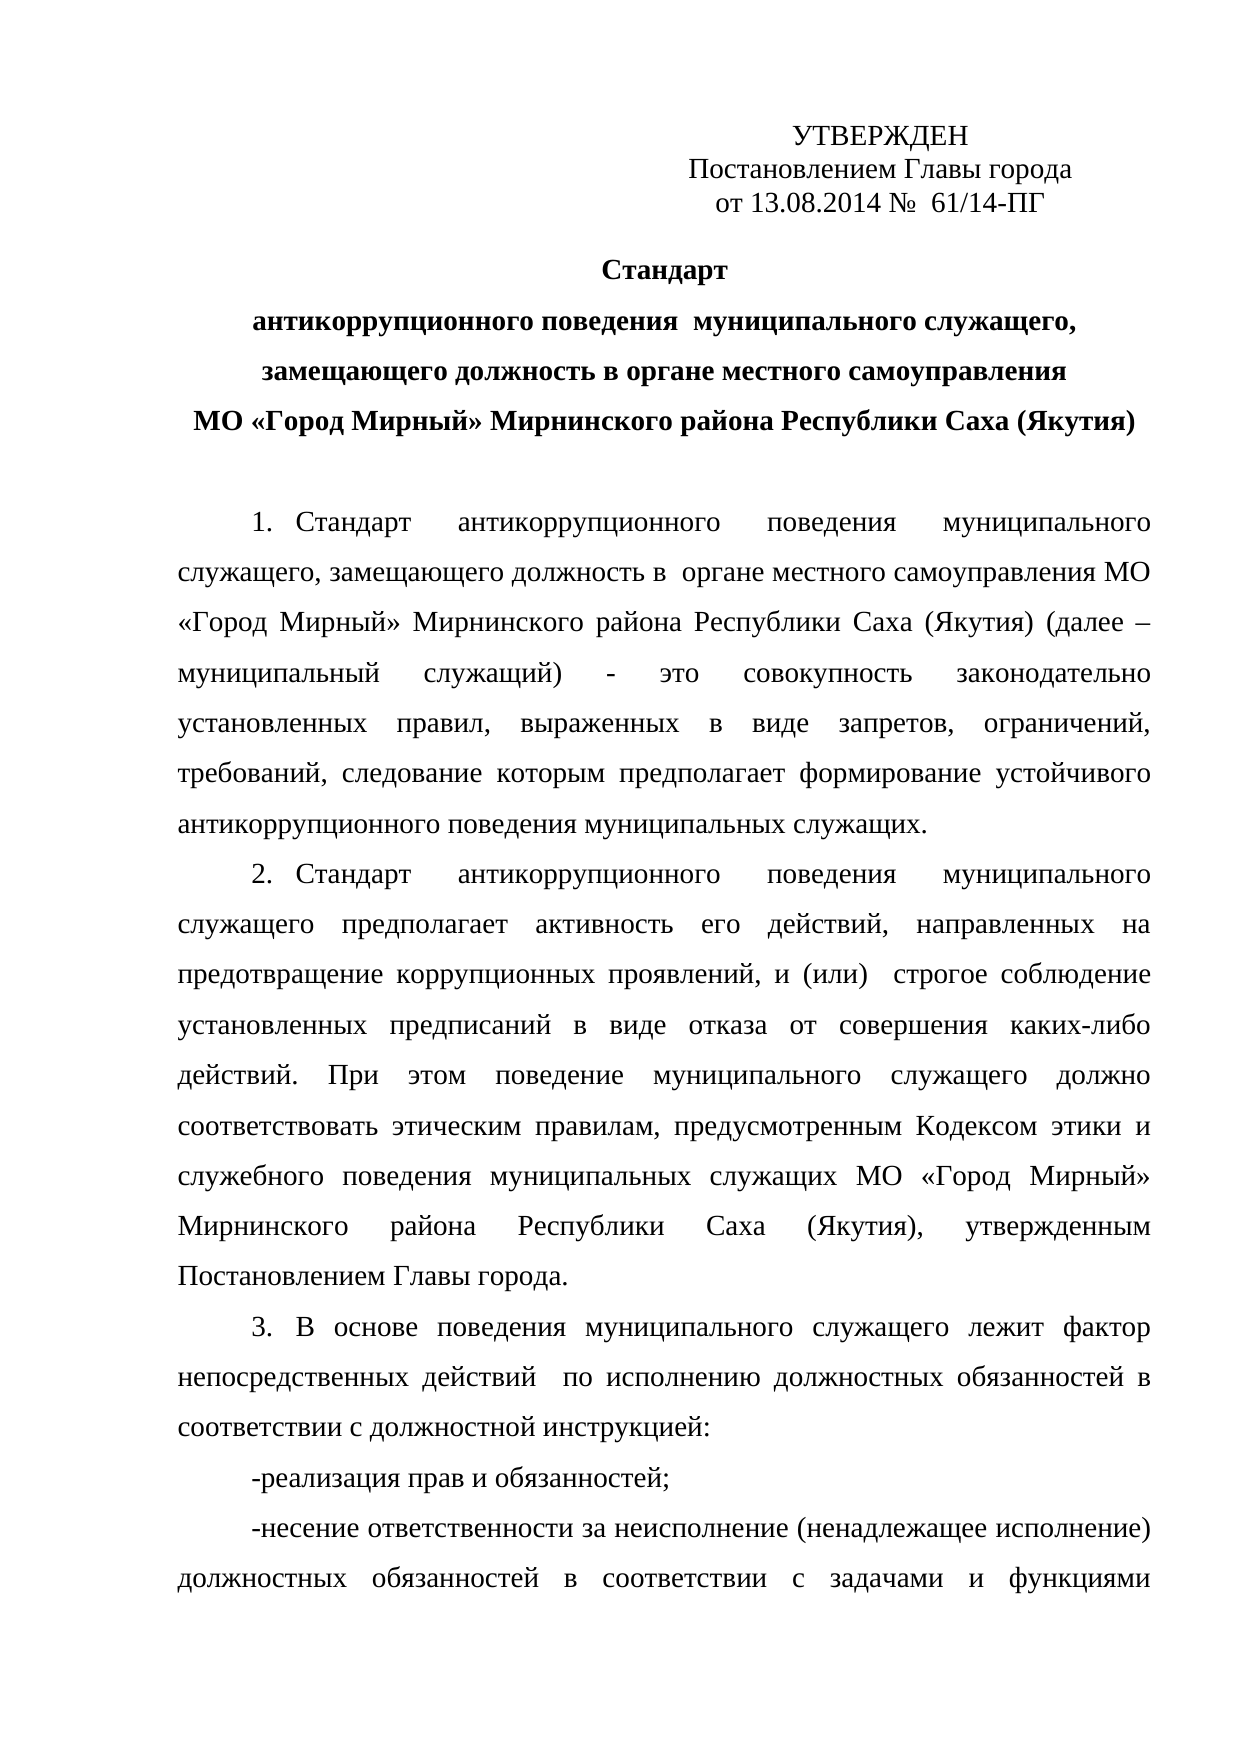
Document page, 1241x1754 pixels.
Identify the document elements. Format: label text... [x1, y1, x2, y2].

list В основе поведения муниципального служащего лежит фактор непосредственных действий по исполнению должностных обязанностей в соответствии с должностной инструкцией: [177, 1309, 1152, 1443]
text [177, 1510, 1152, 1594]
list Стандарт антикоррупционного поведения муниципального служащего предполагает активность его действий, направленных на предотвращение коррупционных проявлений, и (или) строгое соблюдение установленных предписаний в виде отказа от совершения каких-либо действий. При этом поведение муниципального служащего должно соответствовать этическим правилам, предусмотренным Кодексом этики и служебного поведения муниципальных служащих МО «Город Мирный» Мирнинского района Республики Саха (Якутия), утвержденным Постановлением Главы города. [177, 856, 1152, 1292]
text Стандарт [177, 252, 1152, 286]
text МО «Город Мирный» Мирнинского района Республики Саха (Якутия) [177, 403, 1152, 437]
text УТВЕРЖДЕН [608, 118, 1152, 152]
text от 13.08.2014 № 61/14-ПГ [608, 185, 1152, 219]
text Постановлением Главы города [608, 152, 1152, 185]
list Стандарт антикоррупционного поведения муниципального служащего, замещающего должность в органе местного самоуправления МО «Город Мирный» Мирнинского района Республики Саха (Якутия) (далее – муниципальный служащий) - это совокупность законодательно установленных правил, выраженных в виде запретов, ограничений, требований, следование которым предполагает формирование устойчивого антикоррупционного поведения муниципальных служащих. [177, 504, 1152, 839]
text антикоррупционного поведения муниципального служащего, замещающего должность в органе местного самоуправления [177, 303, 1152, 386]
text -реализация прав и обязанностей; [177, 1460, 1152, 1493]
